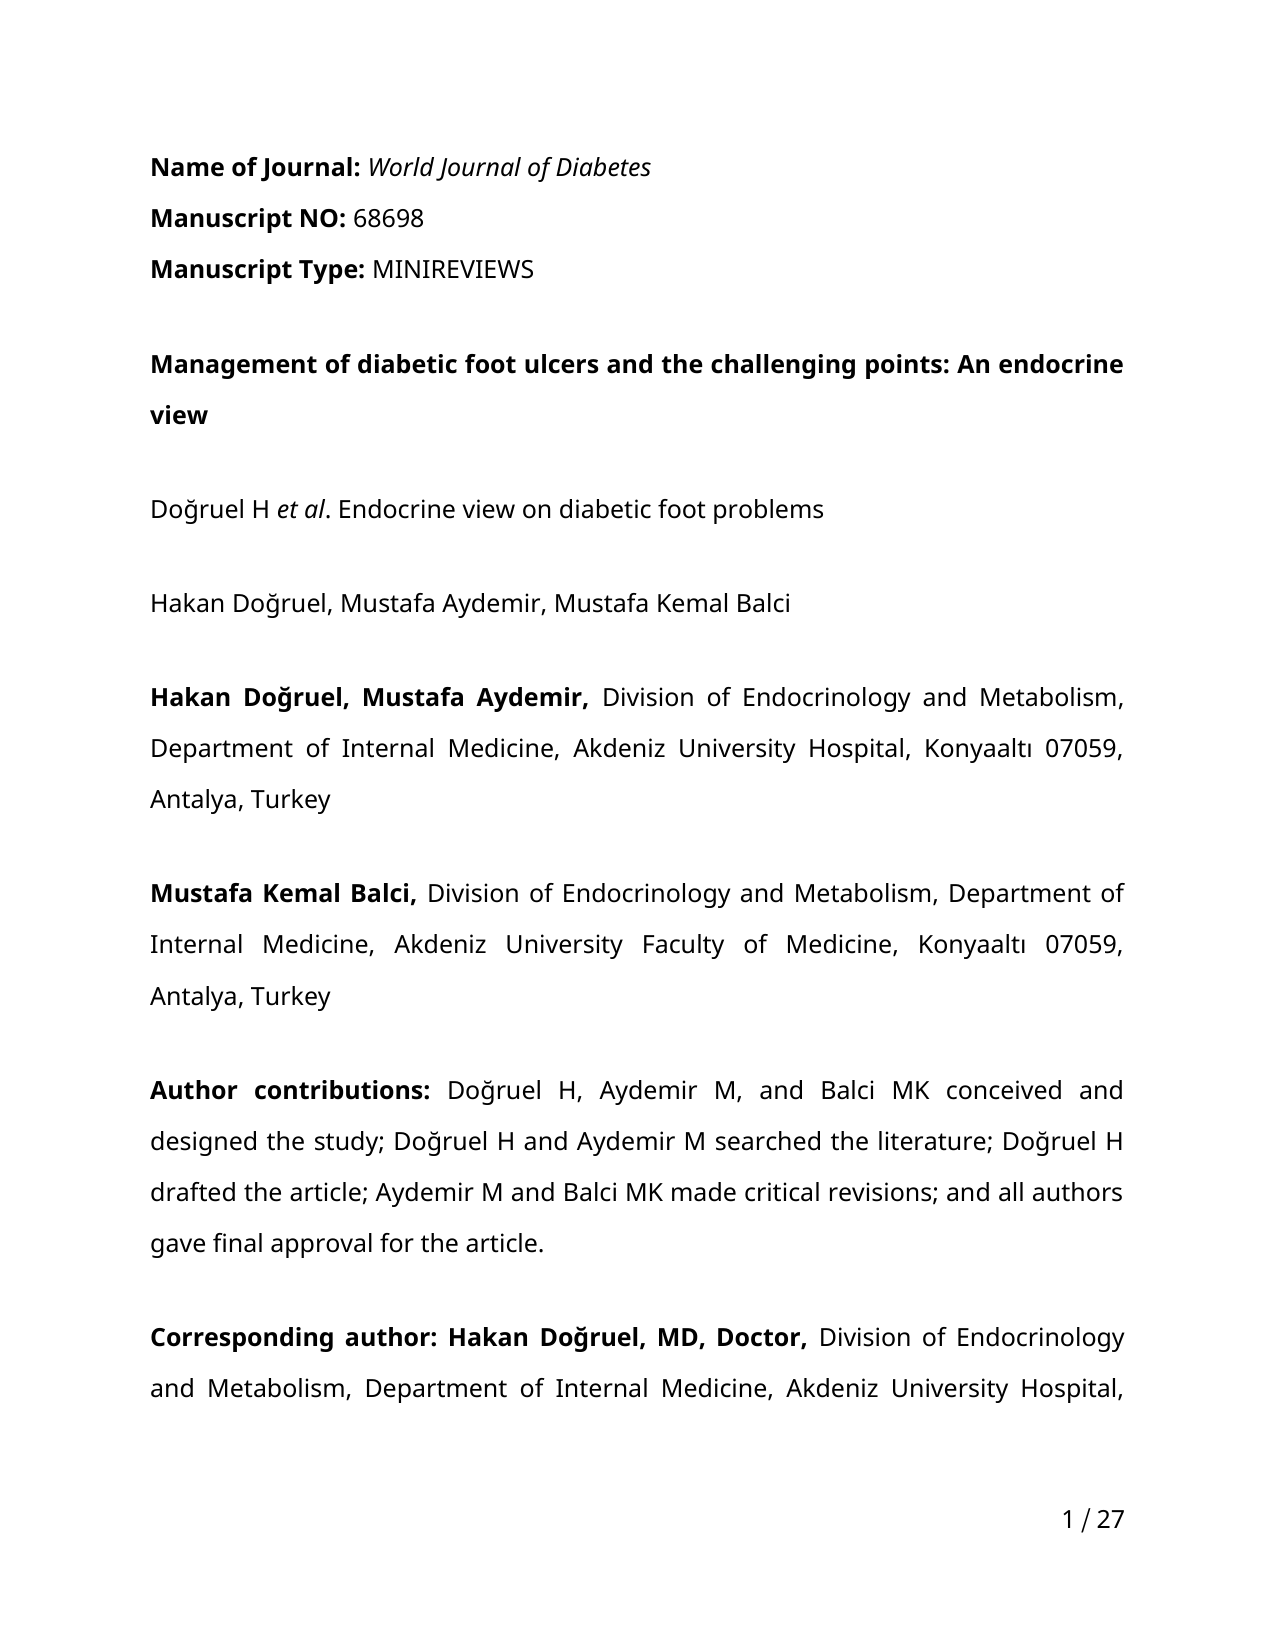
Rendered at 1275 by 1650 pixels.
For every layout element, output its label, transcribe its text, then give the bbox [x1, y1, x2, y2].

text Manuscript Type: MINIREVIEWS [150, 252, 1125, 286]
text Hakan Doğruel, Mustafa Aydemir, Division of Endocrinology and Metabolism, Department of Internal Medicine, Akdeniz University Hospital, Konyaaltı 07059, Antalya, Turkey [150, 680, 1125, 816]
text Manuscript NO: 68698 [150, 201, 1125, 235]
text Management of diabetic foot ulcers and the challenging points: An endocrine view [150, 346, 1125, 431]
text Mustafa Kemal Balci, Division of Endocrinology and Metabolism, Department of Internal Medicine, Akdeniz University Faculty of Medicine, Konyaaltı 07059, Antalya, Turkey [150, 876, 1125, 1012]
text Author contributions: Doğruel H, Aydemir M, and Balci MK conceived and designed the study; Doğruel H and Aydemir M searched the literature; Doğruel H drafted the article; Aydemir M and Balci MK made critical revisions; and all authors gave final approval for the article. [150, 1072, 1125, 1259]
text Name of Journal: World Journal of Diabetes [150, 150, 1125, 184]
text Hakan Doğruel, Mustafa Aydemir, Mustafa Kemal Balci [150, 586, 1125, 620]
text Doğruel H et al. Endocrine view on diabetic foot problems [150, 491, 1125, 526]
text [150, 1319, 1125, 1405]
